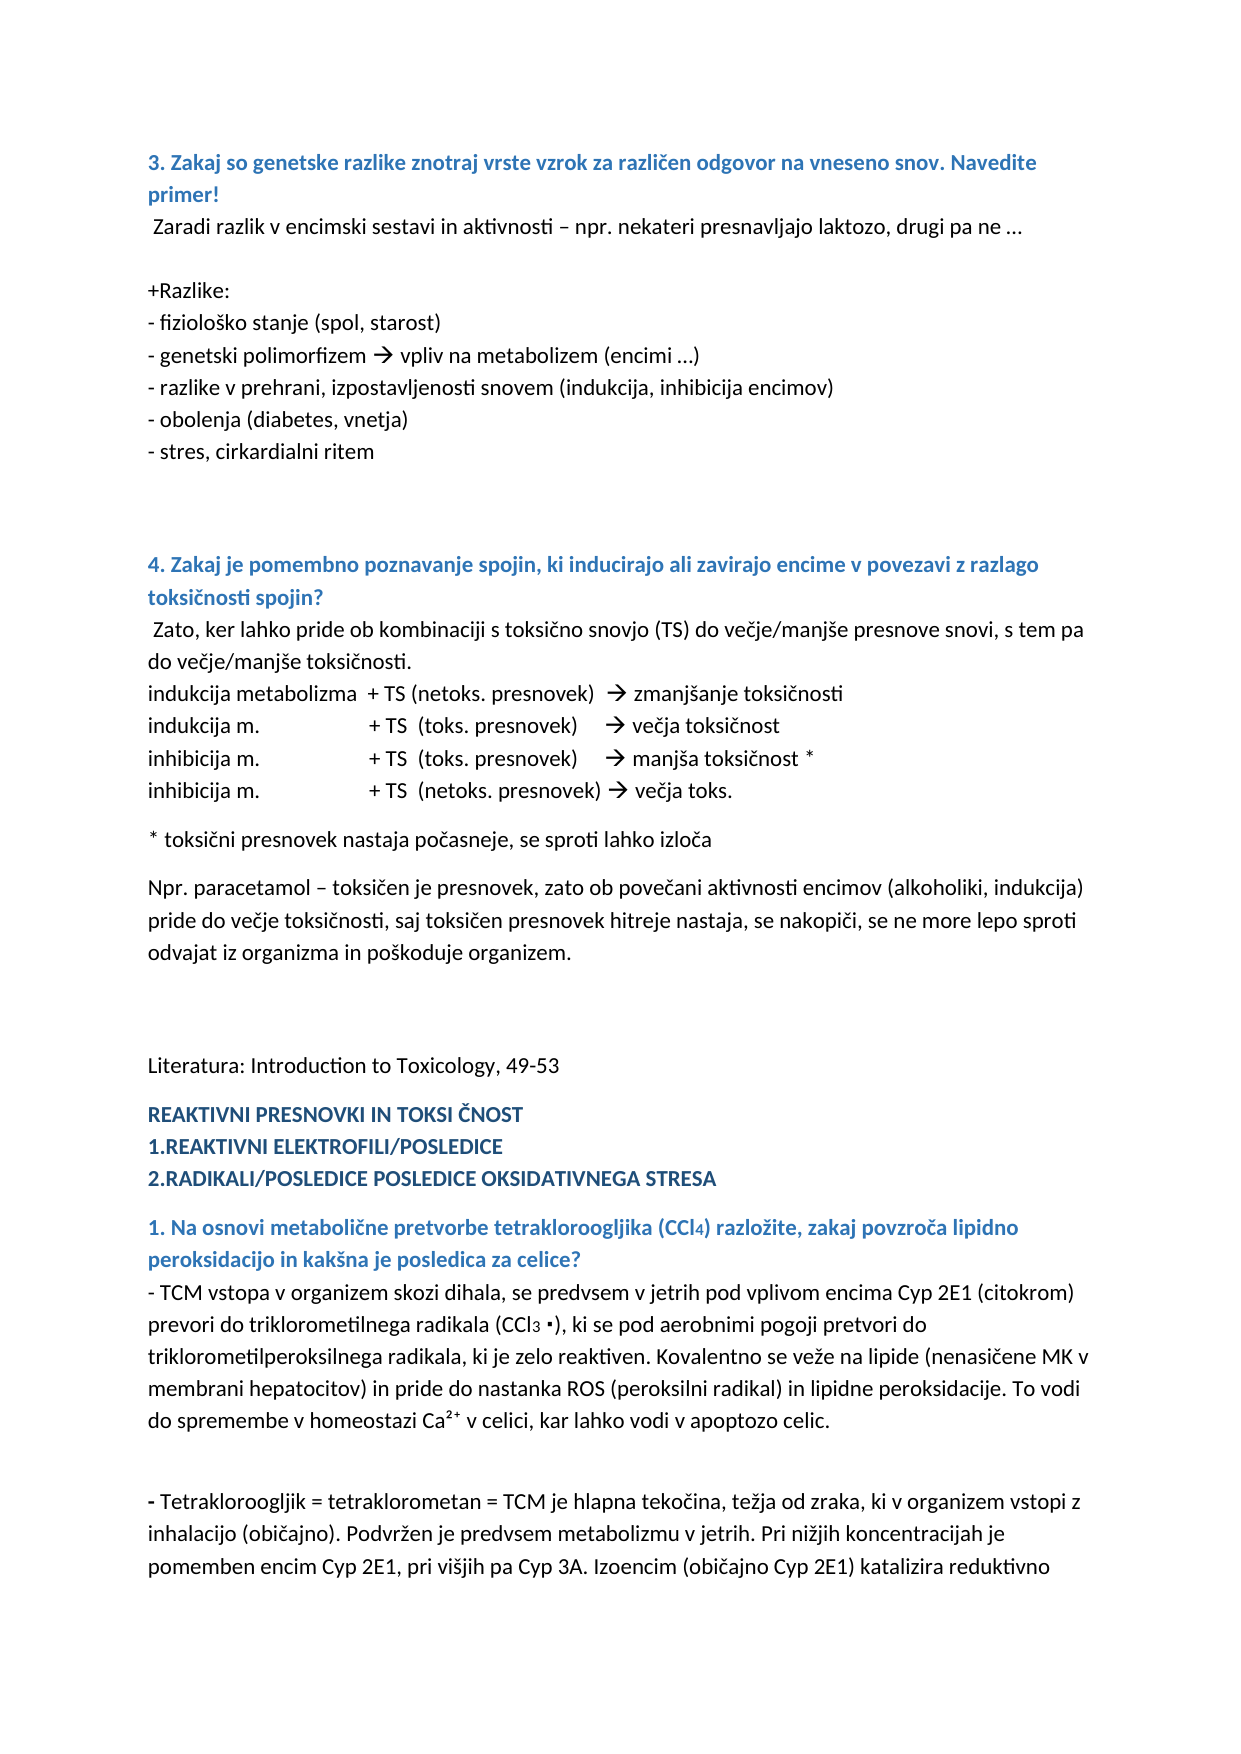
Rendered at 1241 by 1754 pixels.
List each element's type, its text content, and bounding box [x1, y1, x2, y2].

text 3. Zakaj so genetske razlike znotraj vrste vzrok za različen odgovor na vneseno snov. Navedite primer! Zaradi razlik v encimski sestavi in aktivnosti – npr. nekateri presnavljajo laktozo, drugi pa ne … +Razlike: - fiziološko stanje (spol, starost) - genetski polimorfizem vpliv na metabolizem (encimi …) - razlike v prehrani, izpostavljenosti snovem (indukcija, inhibicija encimov) - obolenja (diabetes, vnetja) - stres, cirkardialni ritem [148, 148, 1093, 530]
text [148, 1455, 1093, 1580]
text 4. Zakaj je pomembno poznavanje spojin, ki inducirajo ali zavirajo encime v povezavi z razlago toksičnosti spojin? Zato, ker lahko pride ob kombinaciji s toksično snovjo (TS) do večje/manjše presnove snovi, s tem pa do večje/manjše toksičnosti. indukcija metabolizma + TS (netoks. presnovek) zmanjšanje toksičnosti indukcija m. + TS (toks. presnovek) večja toksičnost inhibicija m. + TS (toks. presnovek) manjša toksičnost * inhibicija m. + TS (netoks. presnovek) večja toks. [148, 551, 1093, 804]
text * toksični presnovek nastaja počasneje, se sproti lahko izloča [148, 825, 1093, 853]
text Literatura: Introduction to Toxicology, 49-53 [148, 1051, 1093, 1079]
text REAKTIVNI PRESNOVKI IN TOKSI ČNOST 1.REAKTIVNI ELEKTROFILI/POSLEDICE 2.RADIKALI/POSLEDICE POSLEDICE OKSIDATIVNEGA STRESA [148, 1100, 1093, 1192]
text 1. Na osnovi metabolične pretvorbe tetrakloroogljika (CCl4) razložite, zakaj povzroča lipidno peroksidacijo in kakšna je posledica za celice? - TCM vstopa v organizem skozi dihala, se predvsem v jetrih pod vplivom encima Cyp 2E1 (citokrom) prevori do triklorometilnega radikala (CCl3 ∙), ki se pod aerobnimi pogoji pretvori do triklorometilperoksilnega radikala, ki je zelo reaktiven. Kovalentno se veže na lipide (nenasičene MK v membrani hepatocitov) in pride do nastanka ROS (peroksilni radikal) in lipidne peroksidacije. To vodi do spremembe v homeostazi Ca²⁺ v celici, kar lahko vodi v apoptozo celic. [148, 1213, 1093, 1434]
text Npr. paracetamol – toksičen je presnovek, zato ob povečani aktivnosti encimov (alkoholiki, indukcija) pride do večje toksičnosti, saj toksičen presnovek hitreje nastaja, se nakopiči, se ne more lepo sproti odvajat iz organizma in poškoduje organizem. [148, 873, 1093, 1030]
